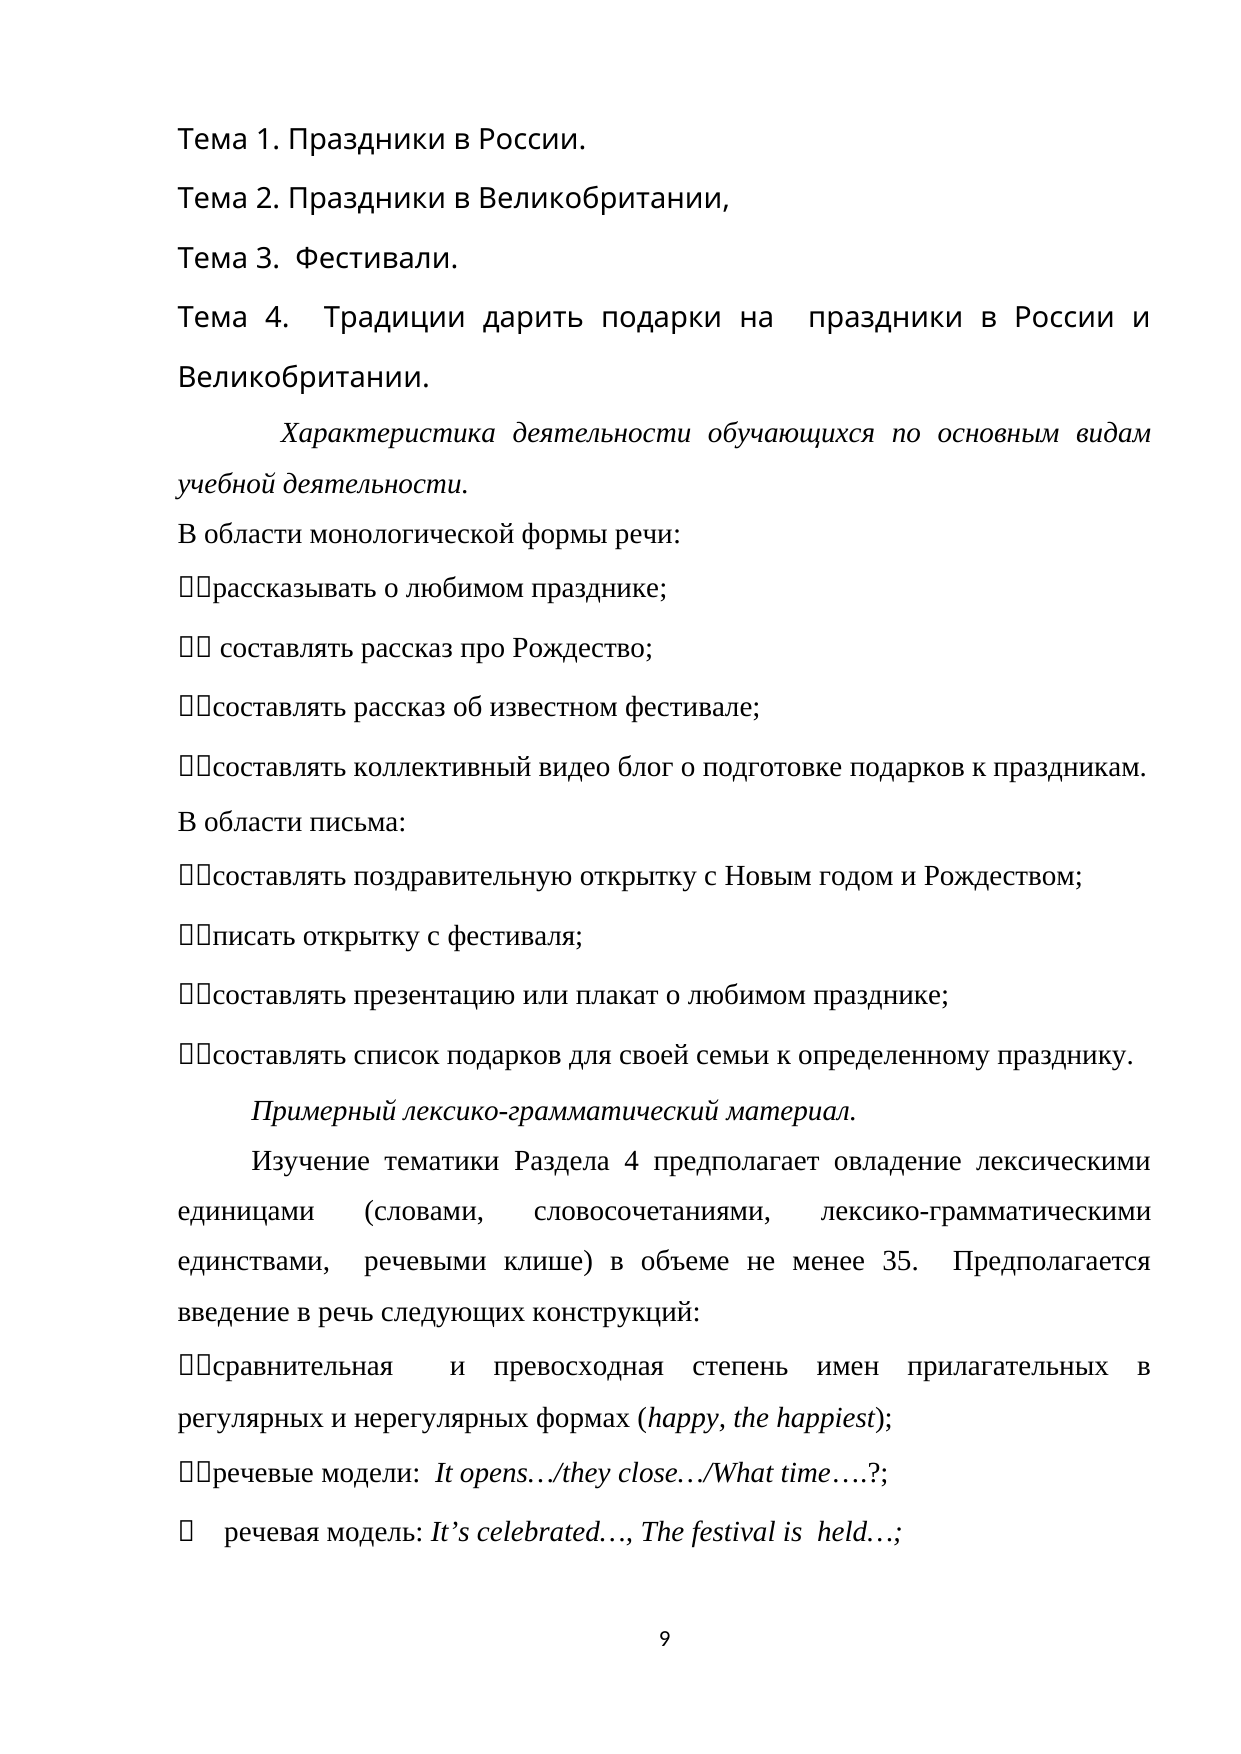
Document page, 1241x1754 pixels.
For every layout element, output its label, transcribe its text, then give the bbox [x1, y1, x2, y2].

text писать открытку с фестиваля; [177, 914, 1152, 954]
text  речевая модель: It’s celebrated…, The festival is held…; [177, 1510, 1152, 1550]
text Тема 3. Фестивали. [177, 237, 1152, 277]
text Тема 2. Праздники в Великобритании, [177, 178, 1152, 217]
text составлять презентацию или плакат о любимом празднике; [177, 974, 1152, 1013]
text Изучение тематики Раздела 4 предполагает овладение лексическими единицами (словами, словосочетаниями, лексико-грамматическими единствами, речевыми клише) в объеме не менее 35. Предполагается введение в речь следующих конструкций: [177, 1143, 1152, 1327]
text сравнительная и превосходная степень имен прилагательных в регулярных и нерегулярных формах (happy, the happiest); [177, 1344, 1152, 1434]
text речевые модели: It opens…/they close…/What time….?; [177, 1451, 1152, 1491]
text Тема 1. Праздники в России. [177, 118, 1152, 158]
text рассказывать о любимом празднике; [177, 566, 1152, 606]
text составлять рассказ об известном фестивале; [177, 685, 1152, 725]
text В области монологической формы речи: [177, 516, 1152, 550]
text составлять список подарков для своей семьи к определенному празднику. [177, 1033, 1152, 1073]
text Тема 4. Традиции дарить подарки на праздники в России и Великобритании. [177, 297, 1152, 396]
text Примерный лексико-грамматический материал. [251, 1093, 1152, 1126]
text  составлять рассказ про Рождество; [177, 626, 1152, 666]
text Характеристика деятельности обучающихся по основным видам учебной деятельности. [177, 416, 1152, 499]
text В области письма: [177, 804, 1152, 838]
text составлять поздравительную открытку с Новым годом и Рождеством; [177, 855, 1152, 894]
text составлять коллективный видео блог о подготовке подарков к праздникам. [177, 745, 1152, 784]
